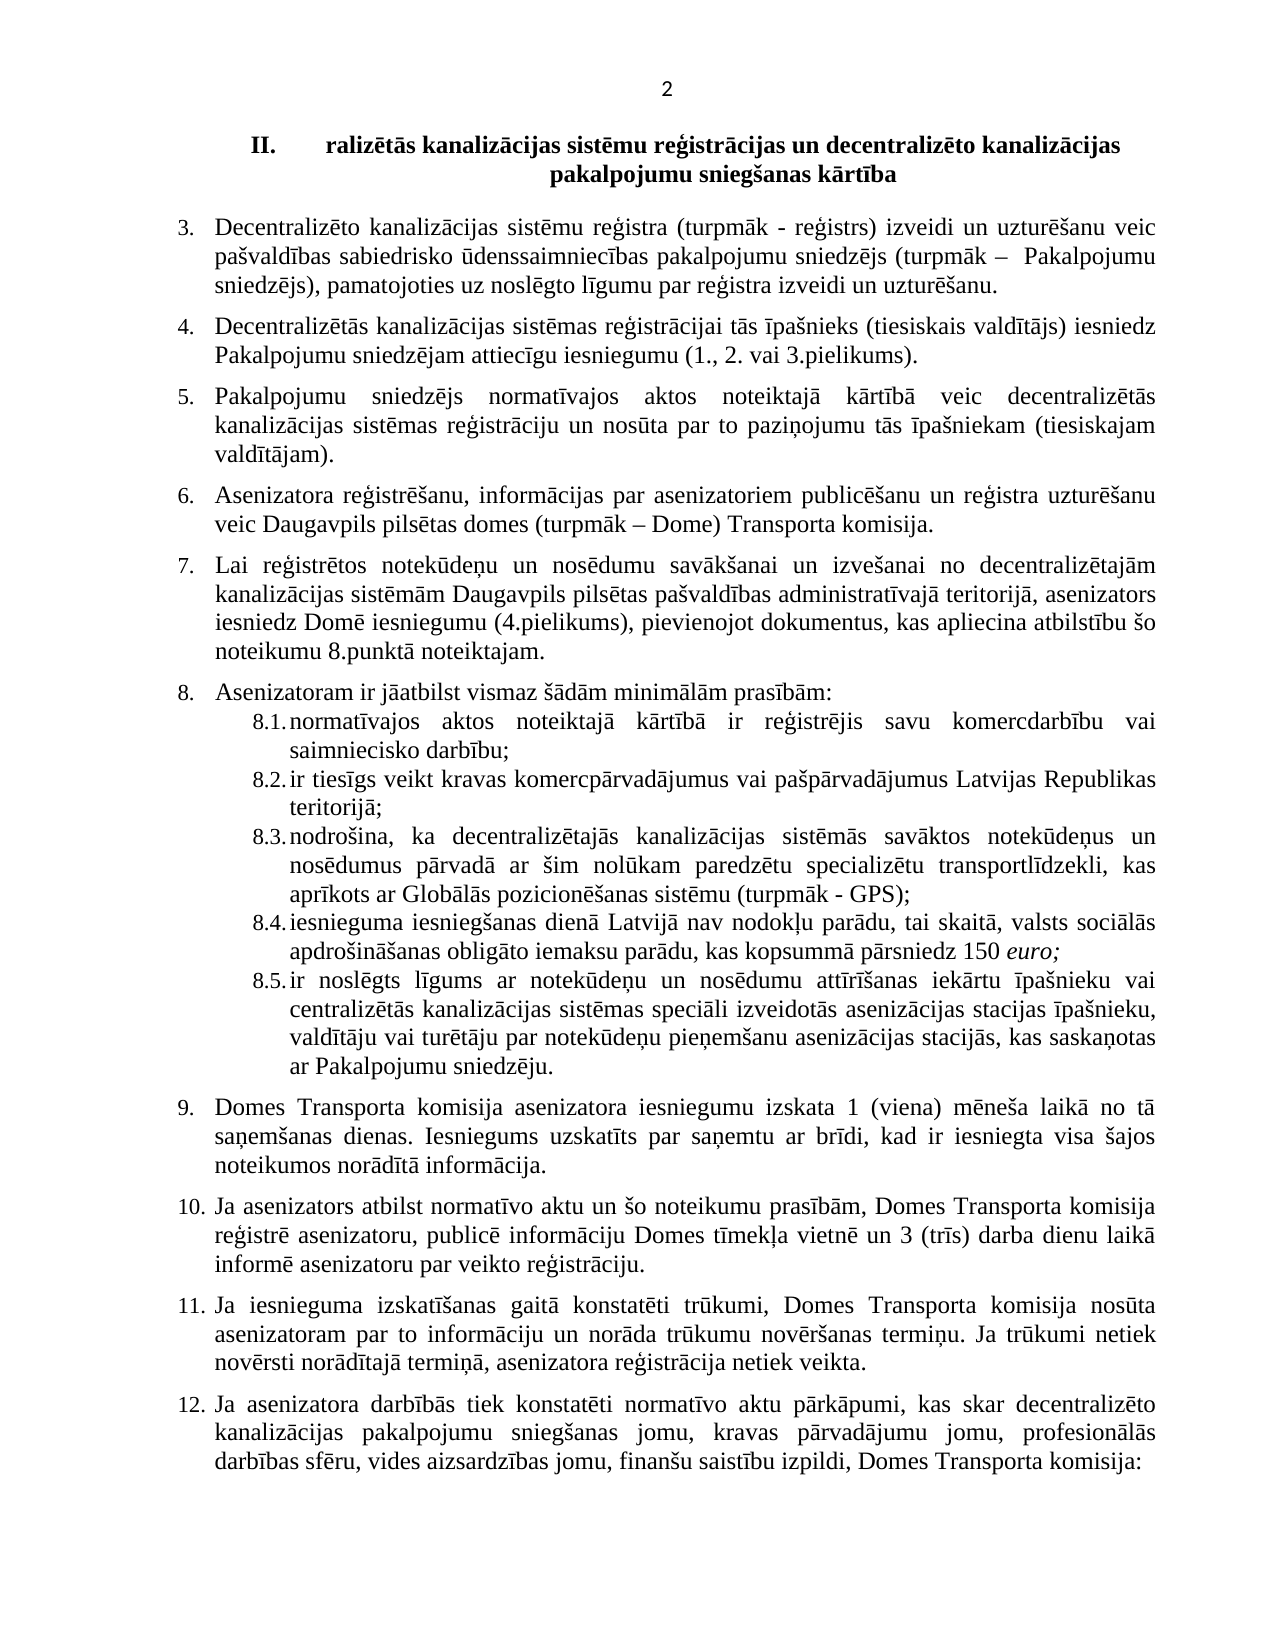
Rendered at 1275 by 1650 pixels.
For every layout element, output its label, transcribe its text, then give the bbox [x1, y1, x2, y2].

list ir tiesīgs veikt kravas komercpārvadājumus vai pašpārvadājumus Latvijas Republikas teritorijā; [252, 764, 1157, 821]
list Asenizatoram ir jāatbilst vismaz šādām minimālām prasībām: [177, 677, 1157, 706]
list Lai reģistrētos notekūdeņu un nosēdumu savākšanai un izvešanai no decentralizētajām kanalizācijas sistēmām Daugavpils pilsētas pašvaldības administratīvajā teritorijā, asenizators iesniedz Domē iesniegumu (4.pielikums), pievienojot dokumentus, kas apliecina atbilstību šo noteikumu 8.punktā noteiktajam. [177, 550, 1157, 665]
list Pakalpojumu sniedzējs normatīvajos aktos noteiktajā kārtībā veic decentralizētās kanalizācijas sistēmas reģistrāciju un nosūta par to paziņojumu tās īpašniekam (tiesiskajam valdītājam). [177, 381, 1157, 467]
list normatīvajos aktos noteiktajā kārtībā ir reģistrējis savu komercdarbību vai saimniecisko darbību; [252, 706, 1157, 764]
list ralizētās kanalizācijas sistēmu reģistrācijas un decentralizēto kanalizācijas pakalpojumu sniegšanas kārtība [215, 130, 1157, 187]
list Decentralizētās kanalizācijas sistēmas reģistrācijai tās īpašnieks (tiesiskais valdītājs) iesniedz Pakalpojumu sniedzējam attiecīgu iesniegumu (1., 2. vai 3.pielikums). [177, 311, 1157, 369]
list Ja asenizators atbilst normatīvo aktu un šo noteikumu prasībām, Domes Transporta komisija reģistrē asenizatoru, publicē informāciju Domes tīmekļa vietnē un 3 (trīs) darba dienu laikā informē asenizatoru par veikto reģistrāciju. [177, 1191, 1157, 1277]
list Domes Transporta komisija asenizatora iesniegumu izskata 1 (viena) mēneša laikā no tā saņemšanas dienas. Iesniegums uzskatīts par saņemtu ar brīdi, kad ir iesniegta visa šajos noteikumos norādītā informācija. [177, 1092, 1157, 1179]
list Ja iesnieguma izskatīšanas gaitā konstatēti trūkumi, Domes Transporta komisija nosūta asenizatoram par to informāciju un norāda trūkumu novēršanas termiņu. Ja trūkumi netiek novērsti norādītajā termiņā, asenizatora reģistrācija netiek veikta. [177, 1290, 1157, 1376]
list iesnieguma iesniegšanas dienā Latvijā nav nodokļu parādu, tai skaitā, valsts sociālās apdrošināšanas obligāto iemaksu parādu, kas kopsummā pārsniedz 150 euro; [252, 907, 1157, 965]
list Ja asenizatora darbībās tiek konstatēti normatīvo aktu pārkāpumi, kas skar decentralizēto kanalizācijas pakalpojumu sniegšanas jomu, kravas pārvadājumu jomu, profesionālās darbības sfēru, vides aizsardzības jomu, finanšu saistību izpildi, Domes Transporta komisija: [177, 1389, 1157, 1475]
list Asenizatora reģistrēšanu, informācijas par asenizatoriem publicēšanu un reģistra uzturēšanu veic Daugavpils pilsētas domes (turpmāk – Dome) Transporta komisija. [177, 480, 1157, 537]
list Decentralizēto kanalizācijas sistēmu reģistra (turpmāk - reģistrs) izveidi un uzturēšanu veic pašvaldības sabiedrisko ūdenssaimniecības pakalpojumu sniedzējs (turpmāk – Pakalpojumu sniedzējs), pamatojoties uz noslēgto līgumu par reģistra izveidi un uzturēšanu. [177, 212, 1157, 299]
list nodrošina, ka decentralizētajās kanalizācijas sistēmās savāktos notekūdeņus un nosēdumus pārvadā ar šim nolūkam paredzētu specializētu transportlīdzekli, kas aprīkots ar Globālās pozicionēšanas sistēmu (turpmāk - GPS); [252, 821, 1157, 907]
list ir noslēgts līgums ar notekūdeņu un nosēdumu attīrīšanas iekārtu īpašnieku vai centralizētās kanalizācijas sistēmas speciāli izveidotās asenizācijas stacijas īpašnieku, valdītāju vai turētāju par notekūdeņu pieņemšanu asenizācijas stacijās, kas saskaņotas ar Pakalpojumu sniedzēju. [252, 965, 1157, 1080]
